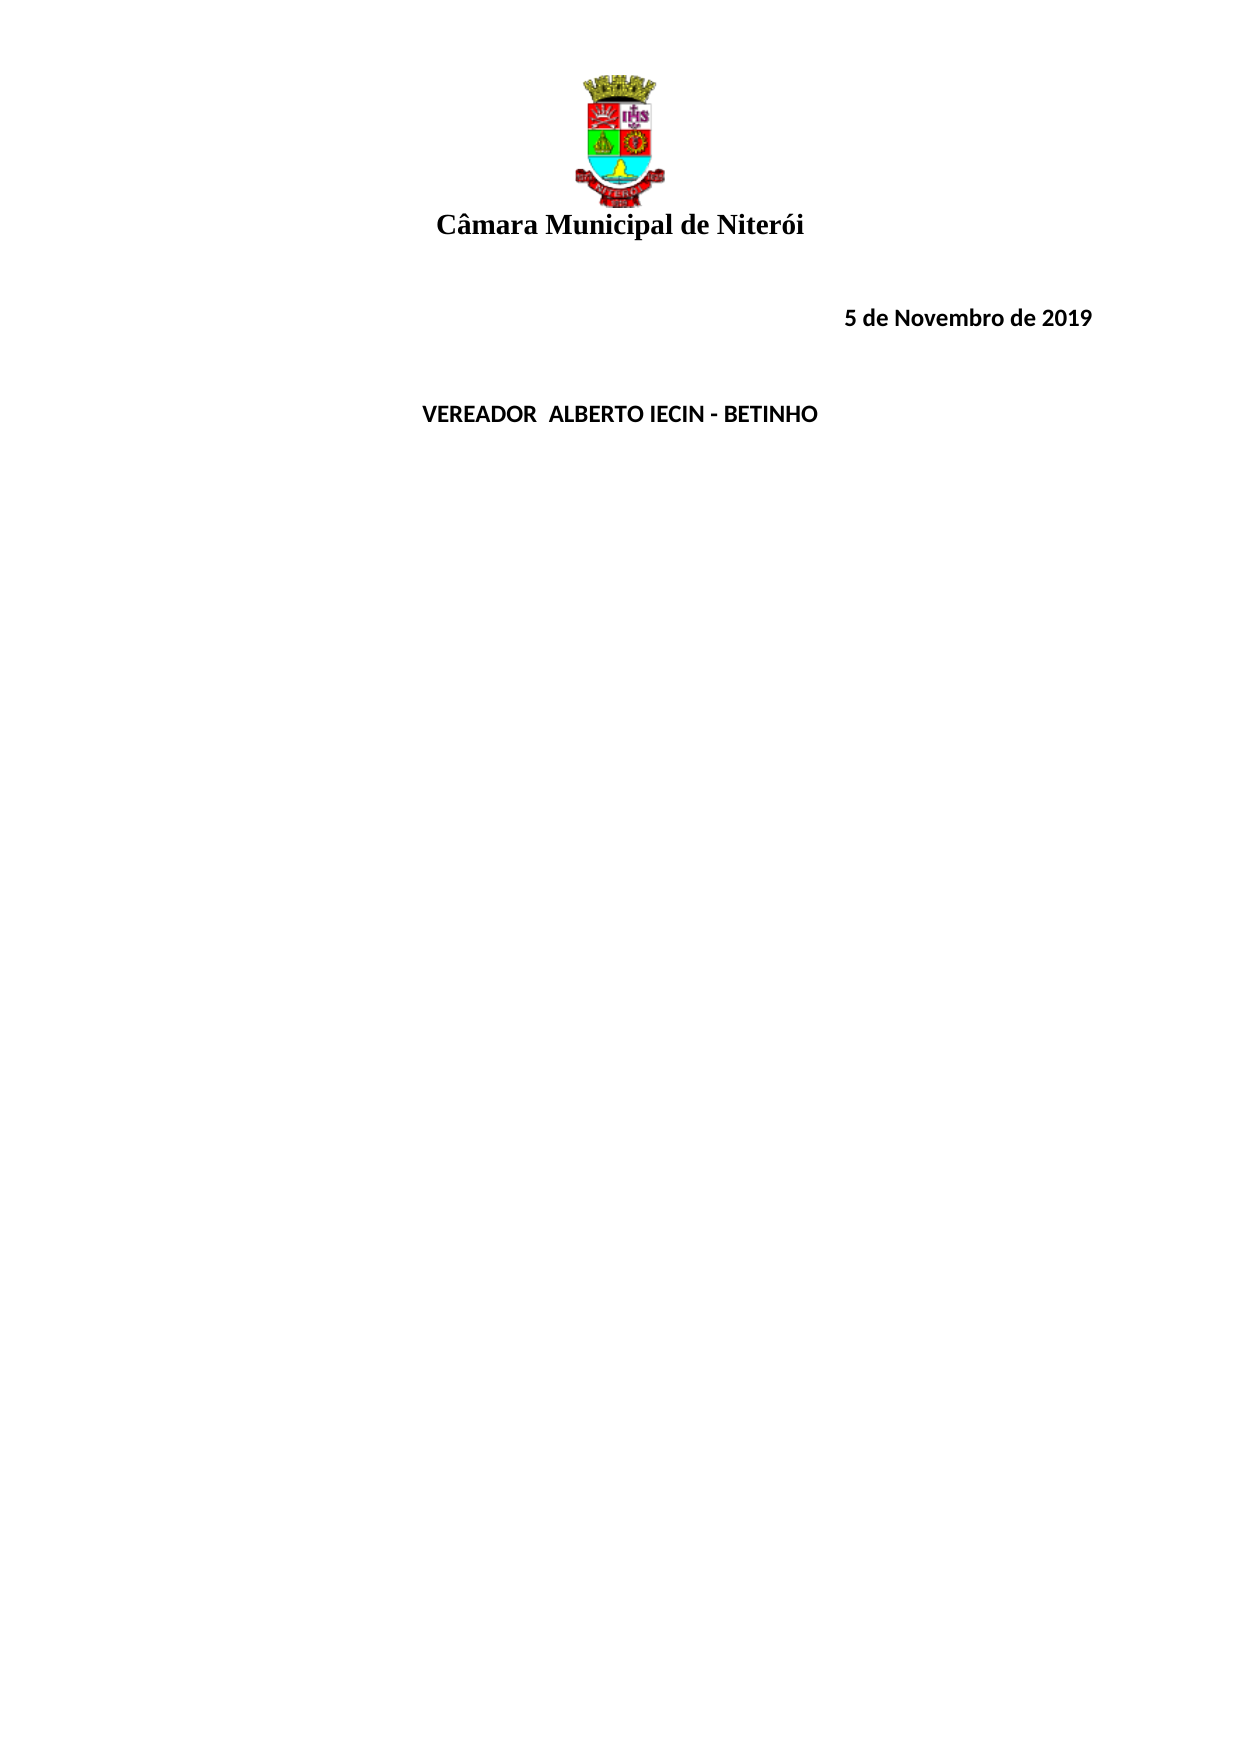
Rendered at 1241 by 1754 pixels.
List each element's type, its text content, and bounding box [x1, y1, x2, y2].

subtitle 5 de Novembro de 2019 [148, 302, 1092, 332]
subtitle Vereador ALBERTO IECIN - BETINHO [148, 399, 1092, 429]
